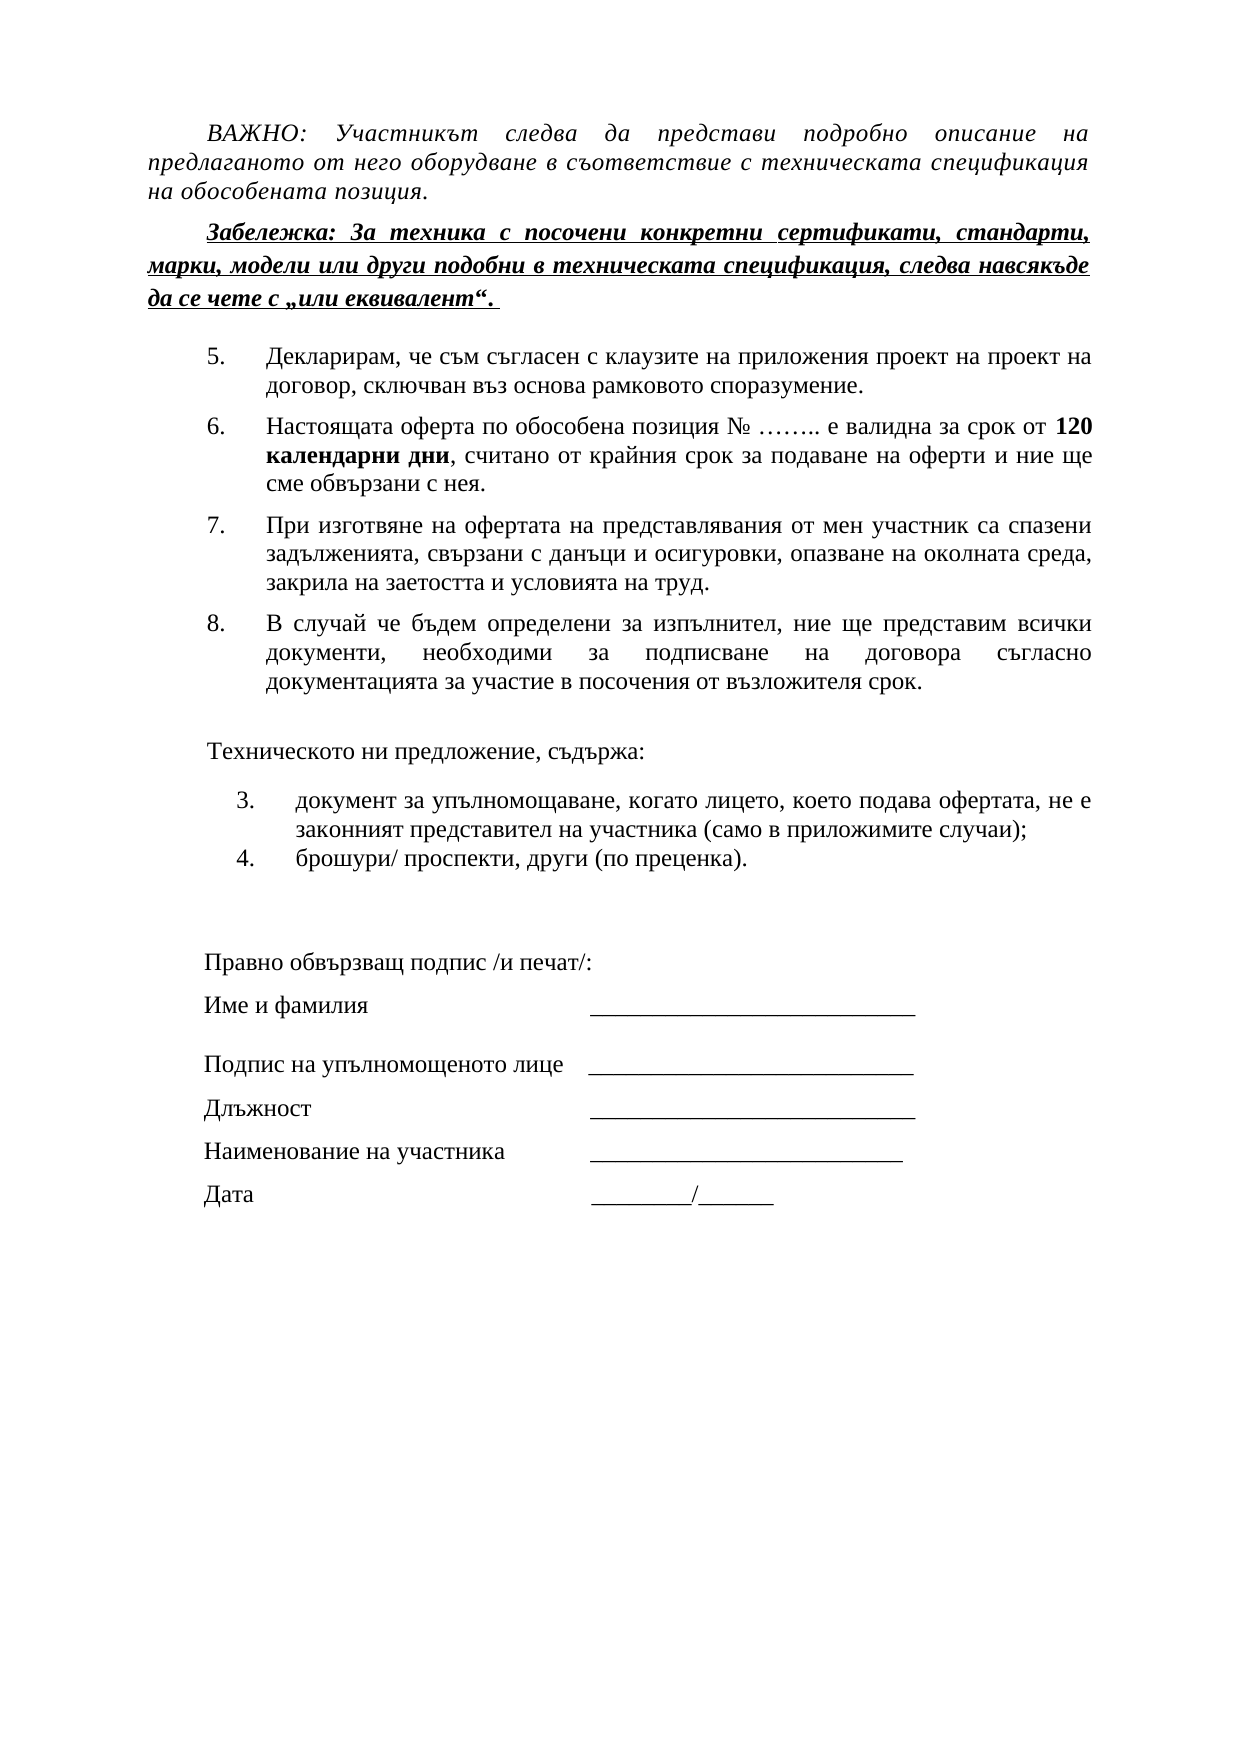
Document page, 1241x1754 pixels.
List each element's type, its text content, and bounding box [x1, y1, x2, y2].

text Техническото ни предложение, съдържа: [148, 736, 1093, 765]
list В случай че бъдем определени за изпълнител, ние ще представим всички документи, необходими за подписване на договора съгласно документацията за участие в посочения от възложителя срок. [207, 608, 1093, 695]
text Подпис на упълномощеното лице __________________________ [148, 1049, 1093, 1078]
text ВАЖНО: Участникът следва да представи подробно описание на предлаганото от него оборудване в съответствие с техническата спецификация на обособената позиция. [148, 118, 1093, 204]
text Правно обвързващ подпис /и печат/: [148, 947, 1093, 975]
text Забележка: За техника с посочени конкретни сертификати, стандарти, марки, модели или други подобни в техническата спецификация, следва навсякъде да се чете с „или еквивалент“. [148, 217, 1093, 312]
text Дата ________/______ [148, 1179, 1093, 1208]
list При изготвяне на офертата на представлявания от мен участник са спазени задълженията, свързани с данъци и осигуровки, опазване на околната среда, закрила на заетостта и условията на труд. [207, 510, 1093, 596]
text Длъжност __________________________ [148, 1093, 1093, 1121]
list Декларирам, че съм съгласен с клаузите на приложения проект на проект на договор, сключван въз основа рамковото споразумение. [207, 341, 1093, 398]
list документ за упълномощаване, когато лицето, което подава офертата, не е законният представител на участника (само в приложимите случаи); [236, 786, 1093, 843]
list брошури/ проспекти, други (по преценка). [236, 843, 1093, 872]
text Име и фамилия __________________________ [148, 990, 1093, 1018]
list Настоящата оферта по обособена позиция № …….. е валидна за срок от 120 календарни дни, считано от крайния срок за подаване на оферти и ние ще сме обвързани с нея. [207, 411, 1093, 497]
text Наименование на участника _________________________ [148, 1136, 1093, 1164]
